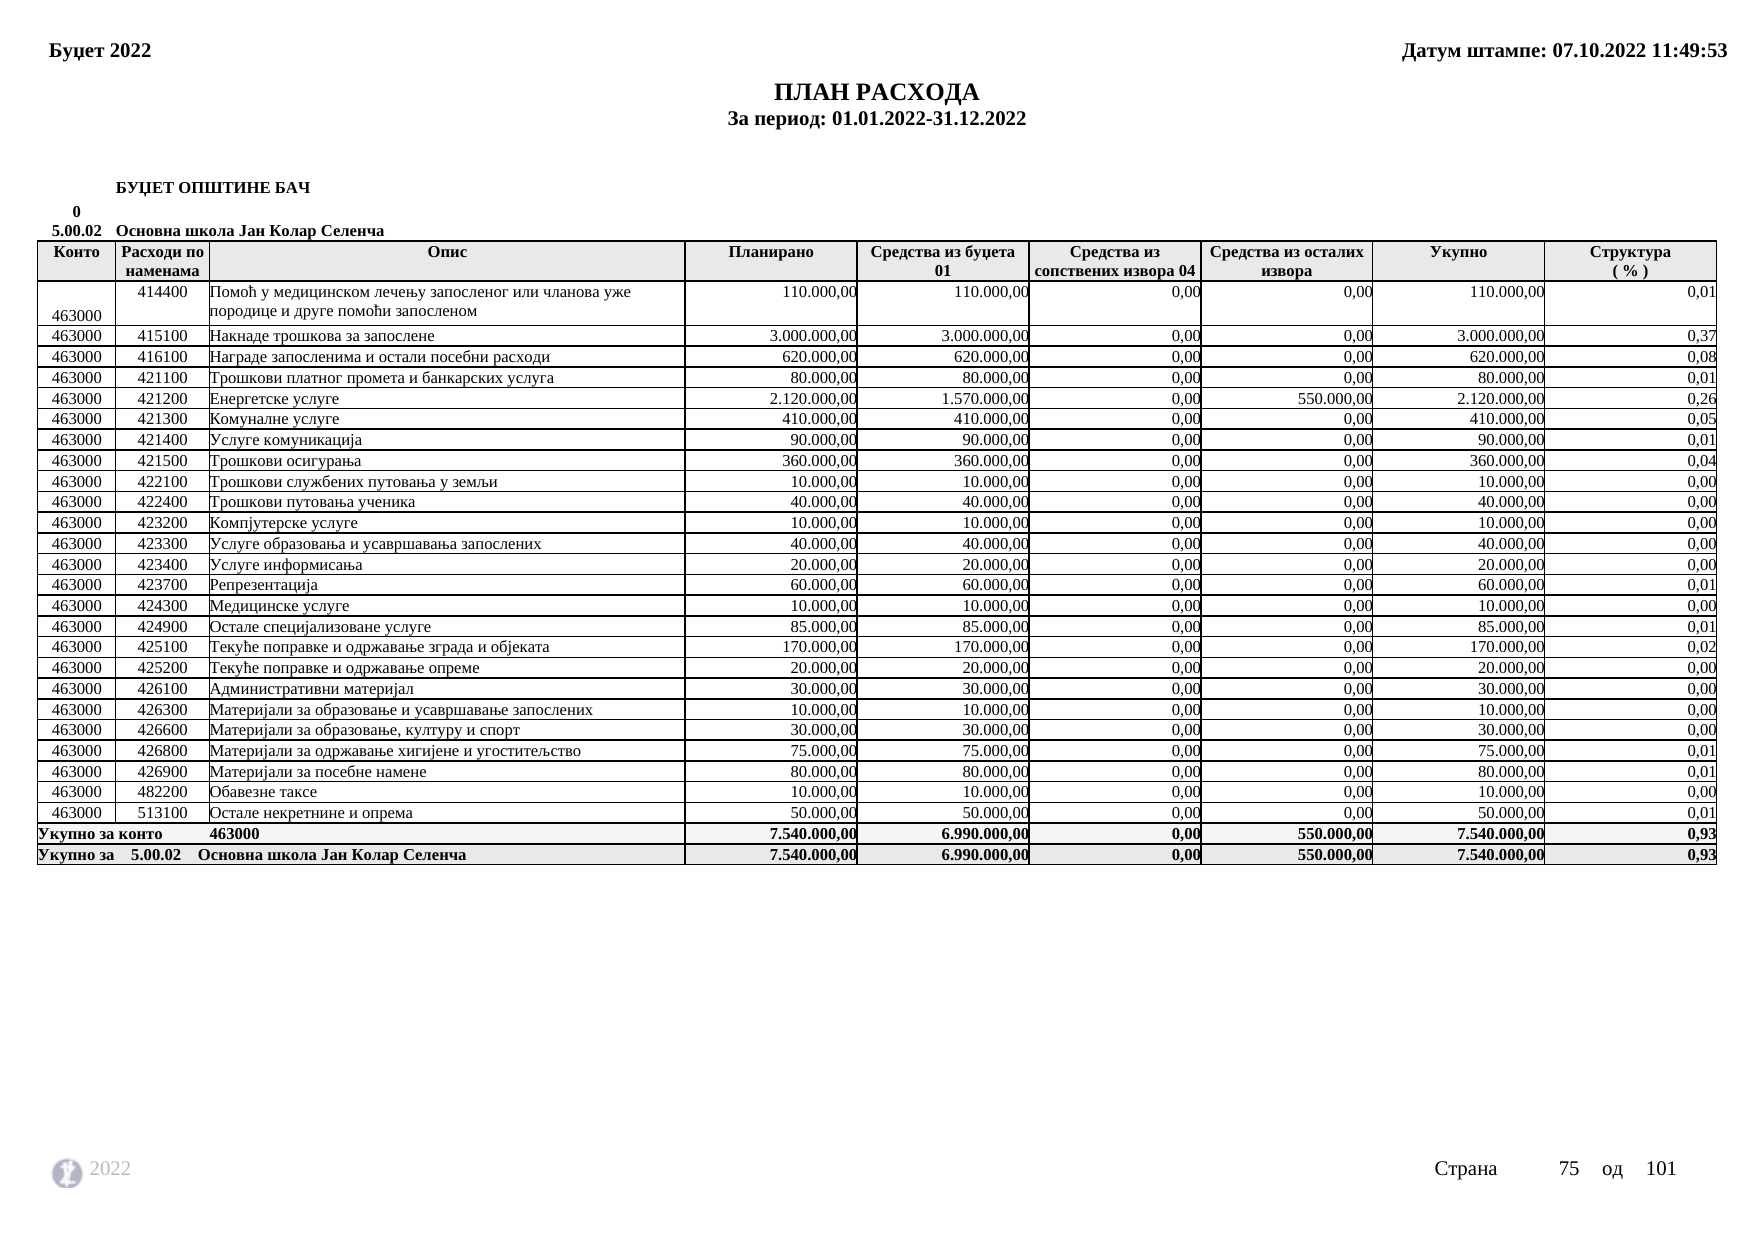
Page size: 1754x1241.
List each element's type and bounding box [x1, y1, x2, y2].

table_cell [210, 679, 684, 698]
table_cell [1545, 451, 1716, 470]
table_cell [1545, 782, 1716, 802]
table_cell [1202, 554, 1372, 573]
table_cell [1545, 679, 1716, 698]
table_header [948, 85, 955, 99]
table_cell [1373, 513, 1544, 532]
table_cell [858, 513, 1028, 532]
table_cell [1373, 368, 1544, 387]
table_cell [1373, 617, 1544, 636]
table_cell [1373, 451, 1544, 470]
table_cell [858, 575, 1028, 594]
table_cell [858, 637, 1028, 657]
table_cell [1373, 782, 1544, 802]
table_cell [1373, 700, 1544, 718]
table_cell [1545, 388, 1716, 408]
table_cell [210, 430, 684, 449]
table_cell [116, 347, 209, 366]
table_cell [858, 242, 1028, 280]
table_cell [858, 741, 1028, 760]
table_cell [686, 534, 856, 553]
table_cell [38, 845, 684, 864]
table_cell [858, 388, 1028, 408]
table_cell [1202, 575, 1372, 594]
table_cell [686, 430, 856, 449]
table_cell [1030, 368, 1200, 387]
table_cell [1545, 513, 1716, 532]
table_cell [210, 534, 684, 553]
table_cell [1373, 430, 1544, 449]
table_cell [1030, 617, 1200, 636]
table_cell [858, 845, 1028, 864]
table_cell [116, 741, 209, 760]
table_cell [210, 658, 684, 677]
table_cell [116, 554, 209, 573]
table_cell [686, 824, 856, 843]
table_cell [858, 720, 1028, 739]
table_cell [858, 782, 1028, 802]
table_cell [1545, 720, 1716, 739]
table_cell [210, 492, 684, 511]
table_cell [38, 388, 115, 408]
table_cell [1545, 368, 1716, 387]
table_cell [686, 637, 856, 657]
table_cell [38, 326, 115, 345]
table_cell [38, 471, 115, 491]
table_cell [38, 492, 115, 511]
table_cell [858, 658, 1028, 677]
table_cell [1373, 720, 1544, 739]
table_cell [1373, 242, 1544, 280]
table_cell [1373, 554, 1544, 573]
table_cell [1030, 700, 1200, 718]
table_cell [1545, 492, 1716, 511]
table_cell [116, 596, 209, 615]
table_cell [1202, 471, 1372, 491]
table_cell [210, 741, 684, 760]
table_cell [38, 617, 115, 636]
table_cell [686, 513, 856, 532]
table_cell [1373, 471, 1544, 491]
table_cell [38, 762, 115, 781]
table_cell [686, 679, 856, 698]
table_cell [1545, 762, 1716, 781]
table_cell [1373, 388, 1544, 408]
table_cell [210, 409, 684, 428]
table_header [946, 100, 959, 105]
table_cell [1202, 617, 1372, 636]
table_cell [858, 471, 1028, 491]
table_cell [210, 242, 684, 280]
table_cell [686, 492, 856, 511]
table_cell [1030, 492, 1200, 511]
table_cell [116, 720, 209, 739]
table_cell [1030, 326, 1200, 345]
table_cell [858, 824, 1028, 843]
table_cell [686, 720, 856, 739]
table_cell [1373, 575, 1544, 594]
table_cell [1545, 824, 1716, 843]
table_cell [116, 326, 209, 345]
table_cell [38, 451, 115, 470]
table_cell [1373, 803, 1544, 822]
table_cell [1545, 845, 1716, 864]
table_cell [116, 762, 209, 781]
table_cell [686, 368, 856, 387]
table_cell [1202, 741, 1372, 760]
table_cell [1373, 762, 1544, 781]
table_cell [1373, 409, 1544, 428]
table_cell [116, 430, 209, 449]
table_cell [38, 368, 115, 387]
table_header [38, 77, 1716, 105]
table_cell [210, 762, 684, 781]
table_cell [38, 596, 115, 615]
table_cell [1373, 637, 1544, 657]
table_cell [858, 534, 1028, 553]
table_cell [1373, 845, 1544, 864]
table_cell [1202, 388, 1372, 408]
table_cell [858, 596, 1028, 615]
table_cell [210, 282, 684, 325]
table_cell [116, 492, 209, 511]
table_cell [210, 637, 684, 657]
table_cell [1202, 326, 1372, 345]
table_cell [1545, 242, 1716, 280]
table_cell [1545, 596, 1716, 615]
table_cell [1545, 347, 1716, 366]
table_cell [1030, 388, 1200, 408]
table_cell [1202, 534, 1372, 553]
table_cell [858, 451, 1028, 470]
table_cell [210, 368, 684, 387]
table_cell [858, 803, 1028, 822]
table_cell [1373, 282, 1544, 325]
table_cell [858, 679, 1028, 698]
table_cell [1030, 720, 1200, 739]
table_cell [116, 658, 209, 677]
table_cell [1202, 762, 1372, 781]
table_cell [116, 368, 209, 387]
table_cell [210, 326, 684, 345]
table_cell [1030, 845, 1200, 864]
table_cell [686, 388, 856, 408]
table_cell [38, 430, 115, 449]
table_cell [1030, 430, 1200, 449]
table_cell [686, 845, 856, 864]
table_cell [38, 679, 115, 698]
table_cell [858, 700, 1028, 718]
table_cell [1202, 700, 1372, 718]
picture [48, 1155, 87, 1188]
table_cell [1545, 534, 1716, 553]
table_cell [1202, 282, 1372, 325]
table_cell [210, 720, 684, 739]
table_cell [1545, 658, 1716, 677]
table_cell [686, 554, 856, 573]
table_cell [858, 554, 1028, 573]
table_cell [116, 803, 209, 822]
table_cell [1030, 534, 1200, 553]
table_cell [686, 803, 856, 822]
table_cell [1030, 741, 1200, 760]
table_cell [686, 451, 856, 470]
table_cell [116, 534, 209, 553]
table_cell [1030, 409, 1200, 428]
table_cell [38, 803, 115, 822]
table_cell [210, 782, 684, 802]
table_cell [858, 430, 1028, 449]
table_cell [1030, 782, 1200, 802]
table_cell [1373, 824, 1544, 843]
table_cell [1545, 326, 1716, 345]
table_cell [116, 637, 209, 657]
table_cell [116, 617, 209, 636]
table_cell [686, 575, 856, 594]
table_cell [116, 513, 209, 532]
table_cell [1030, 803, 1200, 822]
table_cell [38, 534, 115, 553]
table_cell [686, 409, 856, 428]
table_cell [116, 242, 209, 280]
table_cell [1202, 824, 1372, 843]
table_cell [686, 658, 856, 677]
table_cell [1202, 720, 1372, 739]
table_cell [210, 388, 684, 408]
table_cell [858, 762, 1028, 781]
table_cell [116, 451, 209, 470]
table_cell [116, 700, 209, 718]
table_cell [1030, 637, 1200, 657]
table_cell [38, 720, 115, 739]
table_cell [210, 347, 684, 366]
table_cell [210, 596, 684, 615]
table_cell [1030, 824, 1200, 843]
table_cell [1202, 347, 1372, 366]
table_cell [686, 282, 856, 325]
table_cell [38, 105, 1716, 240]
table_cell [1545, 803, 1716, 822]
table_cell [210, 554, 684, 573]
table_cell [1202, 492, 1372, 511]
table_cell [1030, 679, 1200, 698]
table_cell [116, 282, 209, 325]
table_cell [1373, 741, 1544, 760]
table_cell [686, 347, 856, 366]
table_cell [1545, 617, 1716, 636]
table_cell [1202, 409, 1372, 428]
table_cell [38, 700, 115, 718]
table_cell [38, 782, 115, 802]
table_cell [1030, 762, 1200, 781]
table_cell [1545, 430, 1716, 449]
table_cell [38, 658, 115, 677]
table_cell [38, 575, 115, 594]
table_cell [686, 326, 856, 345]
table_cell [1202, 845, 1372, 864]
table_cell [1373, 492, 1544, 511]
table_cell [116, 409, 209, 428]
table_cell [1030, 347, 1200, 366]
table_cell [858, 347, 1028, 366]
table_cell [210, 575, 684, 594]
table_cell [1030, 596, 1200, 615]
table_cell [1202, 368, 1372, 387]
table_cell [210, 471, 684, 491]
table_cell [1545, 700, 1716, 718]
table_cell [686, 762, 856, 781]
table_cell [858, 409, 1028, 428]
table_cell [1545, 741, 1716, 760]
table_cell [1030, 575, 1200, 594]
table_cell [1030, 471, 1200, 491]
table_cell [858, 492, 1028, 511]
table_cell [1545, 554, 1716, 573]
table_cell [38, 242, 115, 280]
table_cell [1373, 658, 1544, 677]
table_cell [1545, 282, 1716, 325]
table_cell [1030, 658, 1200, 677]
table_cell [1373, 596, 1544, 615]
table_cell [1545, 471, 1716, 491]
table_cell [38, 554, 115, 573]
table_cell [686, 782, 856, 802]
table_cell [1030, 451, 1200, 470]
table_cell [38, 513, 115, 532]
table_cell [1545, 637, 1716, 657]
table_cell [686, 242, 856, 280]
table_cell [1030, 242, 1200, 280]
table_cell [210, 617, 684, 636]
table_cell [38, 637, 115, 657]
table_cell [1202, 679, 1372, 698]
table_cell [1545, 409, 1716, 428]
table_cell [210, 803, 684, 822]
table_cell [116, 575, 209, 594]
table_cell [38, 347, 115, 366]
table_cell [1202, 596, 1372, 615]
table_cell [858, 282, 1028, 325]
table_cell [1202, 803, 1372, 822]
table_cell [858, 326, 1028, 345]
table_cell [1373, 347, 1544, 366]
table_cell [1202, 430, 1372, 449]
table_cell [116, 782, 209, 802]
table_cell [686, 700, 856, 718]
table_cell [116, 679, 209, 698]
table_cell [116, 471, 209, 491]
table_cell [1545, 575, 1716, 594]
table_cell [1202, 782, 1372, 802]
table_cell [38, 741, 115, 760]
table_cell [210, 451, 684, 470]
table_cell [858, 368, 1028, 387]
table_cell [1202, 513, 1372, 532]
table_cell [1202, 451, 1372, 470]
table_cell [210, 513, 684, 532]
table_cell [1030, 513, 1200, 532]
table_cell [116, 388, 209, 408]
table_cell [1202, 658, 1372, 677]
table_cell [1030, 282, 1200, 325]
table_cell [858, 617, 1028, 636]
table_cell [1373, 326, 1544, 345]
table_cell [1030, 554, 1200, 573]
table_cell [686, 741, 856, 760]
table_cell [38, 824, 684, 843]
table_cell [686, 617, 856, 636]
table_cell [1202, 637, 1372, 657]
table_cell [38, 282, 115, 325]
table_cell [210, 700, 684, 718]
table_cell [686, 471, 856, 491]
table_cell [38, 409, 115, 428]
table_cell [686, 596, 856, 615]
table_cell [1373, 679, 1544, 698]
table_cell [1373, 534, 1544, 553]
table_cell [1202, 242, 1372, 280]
